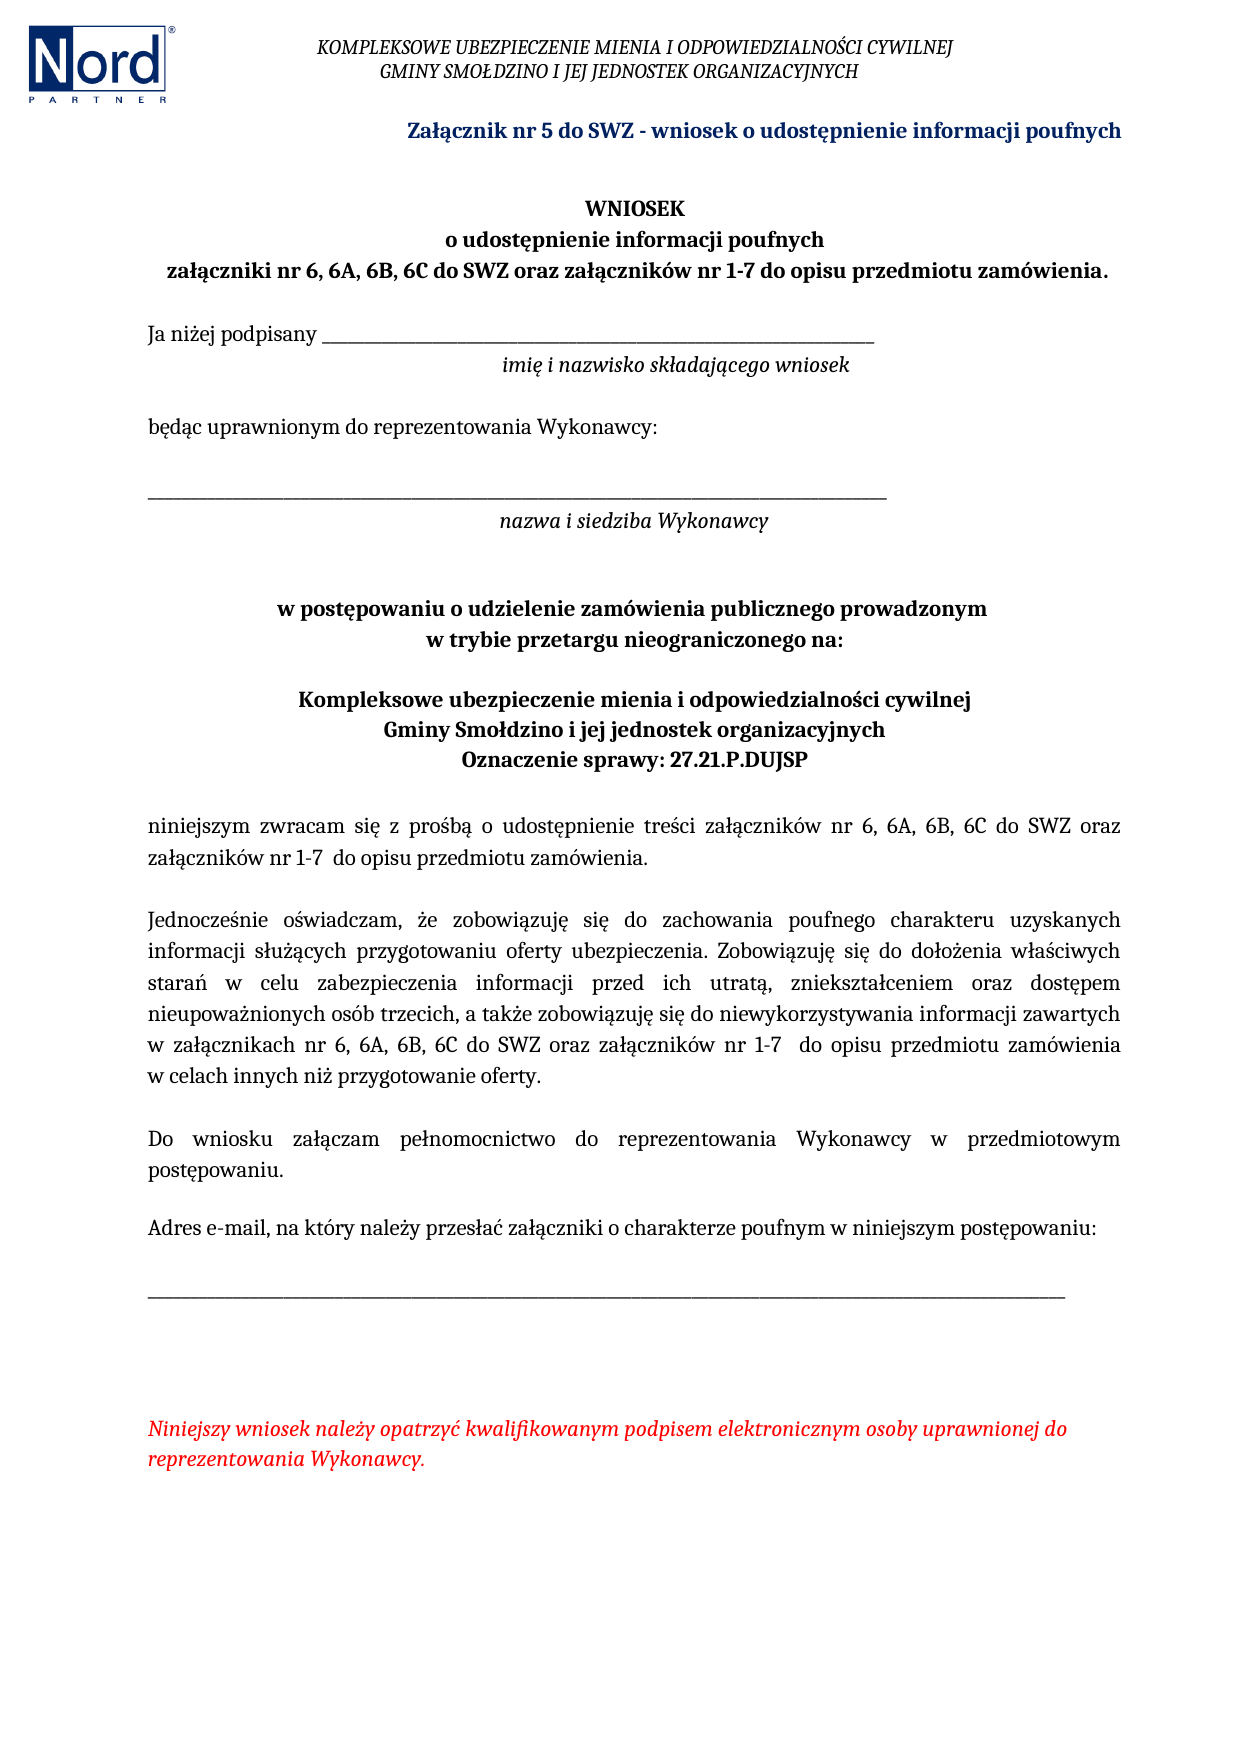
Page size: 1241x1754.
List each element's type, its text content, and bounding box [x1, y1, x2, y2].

text Niniejszy wniosek należy opatrzyć kwalifikowanym podpisem elektronicznym osoby uprawnionej do reprezentowania Wykonawcy. [148, 1415, 1122, 1472]
text Do wniosku załączam pełnomocnictwo do reprezentowania Wykonawcy w przedmiotowym postępowaniu. [148, 1121, 1122, 1184]
text imię i nazwisko składającego wniosek [502, 347, 1122, 378]
picture [22, 23, 179, 105]
text o udostępnienie informacji poufnych [148, 222, 1122, 253]
text załączniki nr 6, 6A, 6B, 6C do SWZ oraz załączników nr 1-7 do opisu przedmiotu zamówienia. [148, 253, 1122, 285]
text w postępowaniu o udzielenie zamówienia publicznego prowadzonym w trybie przetargu nieograniczonego na: [148, 596, 1122, 653]
text Ja niżej podpisany _________________________________________________________________ [148, 316, 1122, 347]
text będąc uprawnionym do reprezentowania Wykonawcy: [148, 410, 1122, 441]
text Oznaczenie sprawy: 27.21.P.DUJSP [148, 747, 1122, 774]
text Jednocześnie oświadczam, że zobowiązuję się do zachowania poufnego charakteru uzyskanych informacji służących przygotowaniu oferty ubezpieczenia. Zobowiązuję się do dołożenia właściwych starań w celu zabezpieczenia informacji przed ich utratą, zniekształceniem oraz dostępem nieupoważnionych osób trzecich, a także zobowiązuję się do niewykorzystywania informacji zawartych w załącznikach nr 6, 6A, 6B, 6C do SWZ oraz załączników nr 1-7 do opisu przedmiotu zamówienia w celach innych niż przygotowanie oferty. [148, 902, 1122, 1090]
text ____________________________________________________________________________________________________________ [148, 1272, 1122, 1303]
text Gminy Smołdzino i jej jednostek organizacyjnych [148, 717, 1122, 743]
text niniejszym zwracam się z prośbą o udostępnienie treści załączników nr 6, 6A, 6B, 6C do SWZ oraz załączników nr 1-7 do opisu przedmiotu zamówienia. [148, 809, 1122, 871]
text _______________________________________________________________________________________ [148, 472, 1122, 503]
text Załącznik nr 5 do SWZ - wniosek o udostępnienie informacji poufnych [148, 118, 1122, 144]
text Kompleksowe ubezpieczenie mienia i odpowiedzialności cywilnej [148, 687, 1122, 713]
text nazwa i siedziba Wykonawcy [148, 503, 1122, 535]
text WNIOSEK [148, 191, 1122, 222]
text Adres e-mail, na który należy przesłać załączniki o charakterze poufnym w niniejszym postępowaniu: [148, 1215, 1122, 1241]
